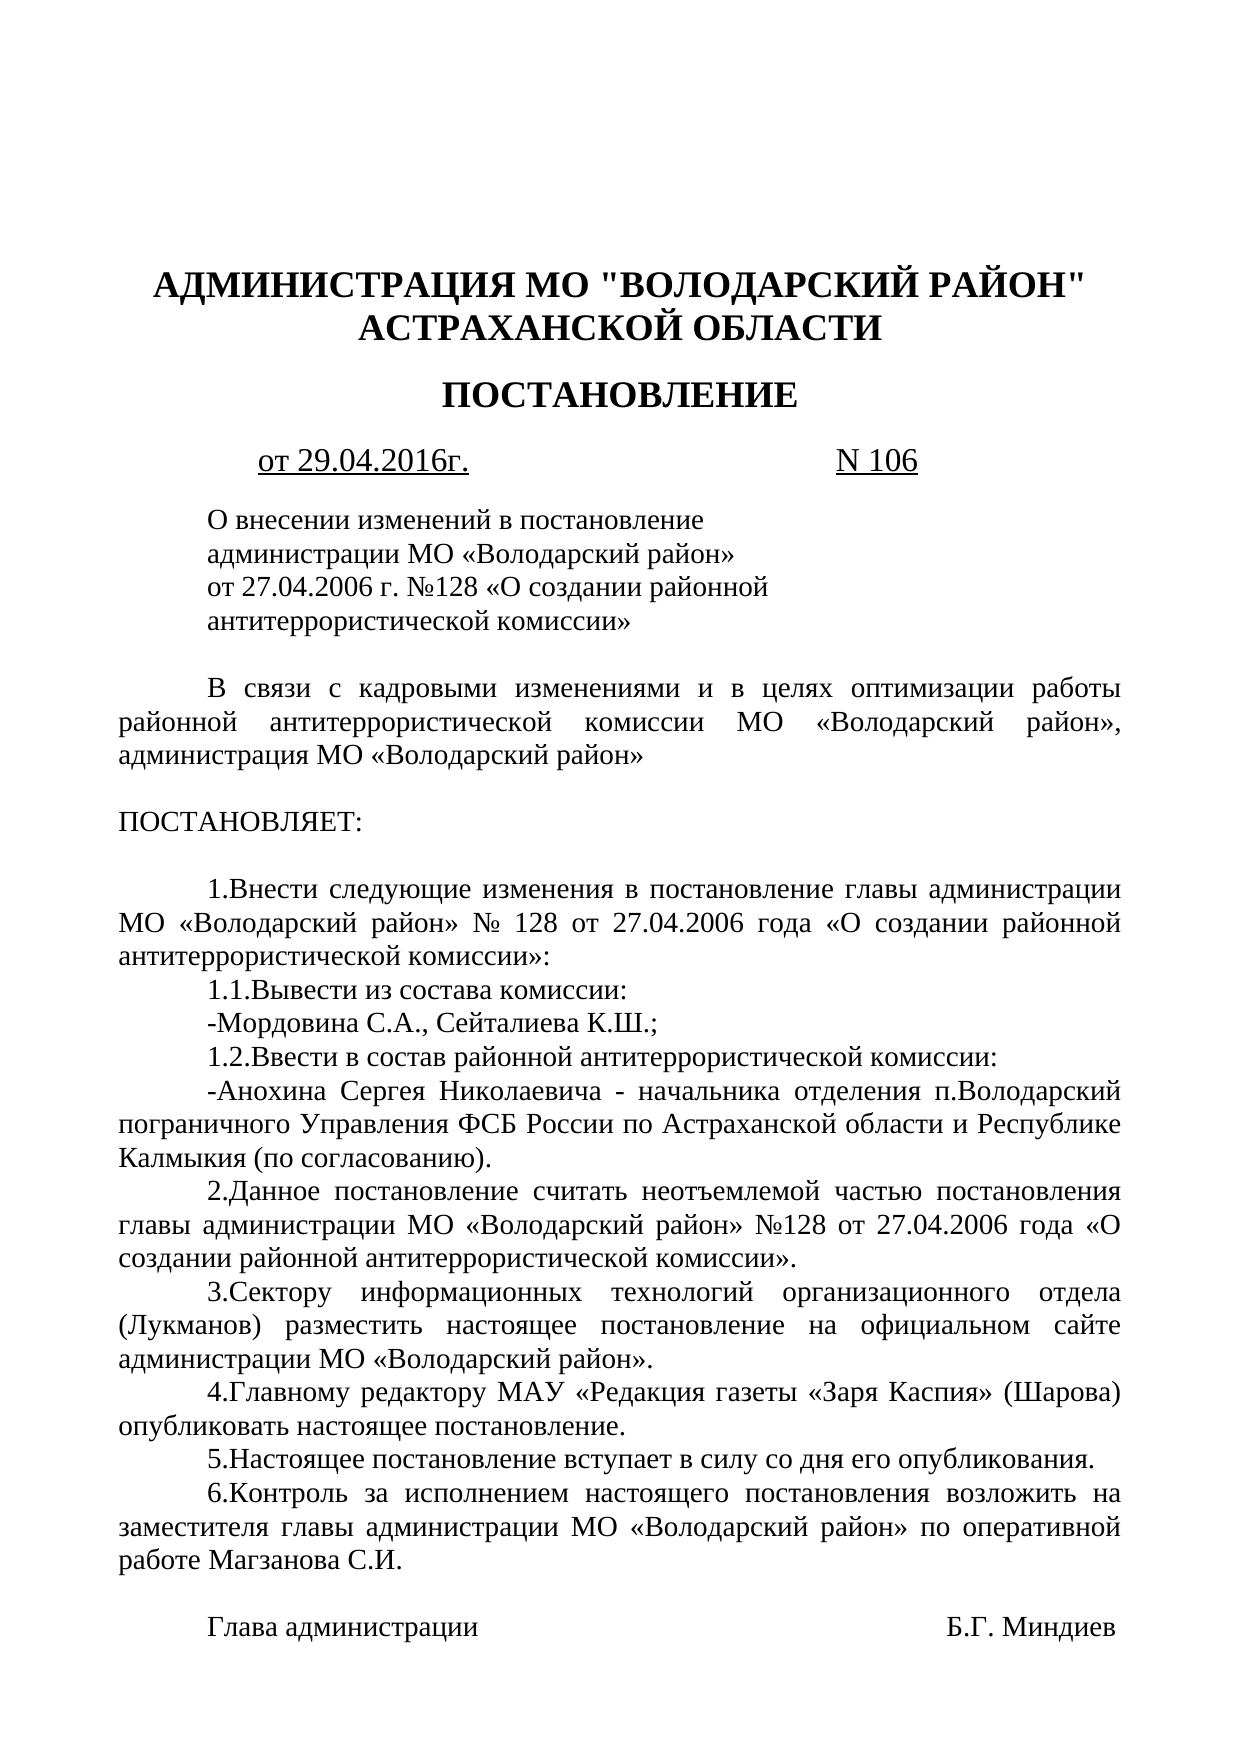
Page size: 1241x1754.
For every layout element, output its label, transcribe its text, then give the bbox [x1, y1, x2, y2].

text 2.Данное постановление считать неотъемлемой частью постановления главы администрации МО «Володарский район» №128 от 27.04.2006 года «О создании районной антитеррористической комиссии». [118, 1173, 1122, 1274]
text 1.2.Ввести в состав районной антитеррористической комиссии: [118, 1039, 1122, 1073]
text В связи с кадровыми изменениями и в целях оптимизации работы районной антитеррористической комиссии МО «Володарский район», администрация МО «Володарский район» [118, 670, 1122, 771]
text 3.Сектору информационных технологий организационного отдела (Лукманов) разместить настоящее постановление на официальном сайте администрации МО «Володарский район». [118, 1274, 1122, 1374]
text ПОСТАНОВЛЕНИЕ [118, 373, 1122, 416]
text администрации МО «Володарский район» [118, 536, 1122, 569]
text 6.Контроль за исполнением настоящего постановления возложить на заместителя главы администрации МО «Володарский район» по оперативной работе Магзанова С.И. [118, 1475, 1122, 1576]
text О внесении изменений в постановление [118, 502, 1122, 536]
text ПОСТАНОВЛЯЕТ: [118, 804, 1122, 838]
text АДМИНИСТРАЦИЯ МО "ВОЛОДАРСКИЙ РАЙОН" [118, 262, 1122, 306]
text -Анохина Сергея Николаевича - начальника отделения п.Володарский пограничного Управления ФСБ России по Астраханской области и Республике Калмыкия (по согласованию). [118, 1073, 1122, 1173]
text -Мордовина С.А., Сейталиева К.Ш.; [118, 1006, 1122, 1039]
text 5.Настоящее постановление вступает в силу со дня его опубликования. [118, 1442, 1122, 1475]
table_header от 29.04.2016г. [107, 440, 620, 478]
text антитеррористической комиссии» [118, 603, 1122, 637]
text 4.Главному редактору МАУ «Редакция газеты «Заря Каспия» (Шарова) опубликовать настоящее постановление. [118, 1374, 1122, 1442]
text 1.1.Вывести из состава комиссии: [118, 972, 1122, 1006]
text Глава администрации Б.Г. Миндиев [118, 1609, 1122, 1643]
text АСТРАХАНСКОЙ ОБЛАСТИ [118, 306, 1122, 349]
table_header N 106 [620, 440, 1133, 478]
text от 27.04.2006 г. №128 «О создании районной [118, 569, 1122, 603]
text 1.Внести следующие изменения в постановление главы администрации МО «Володарский район» № 128 от 27.04.2006 года «О создании районной антитеррористической комиссии»: [118, 871, 1122, 972]
